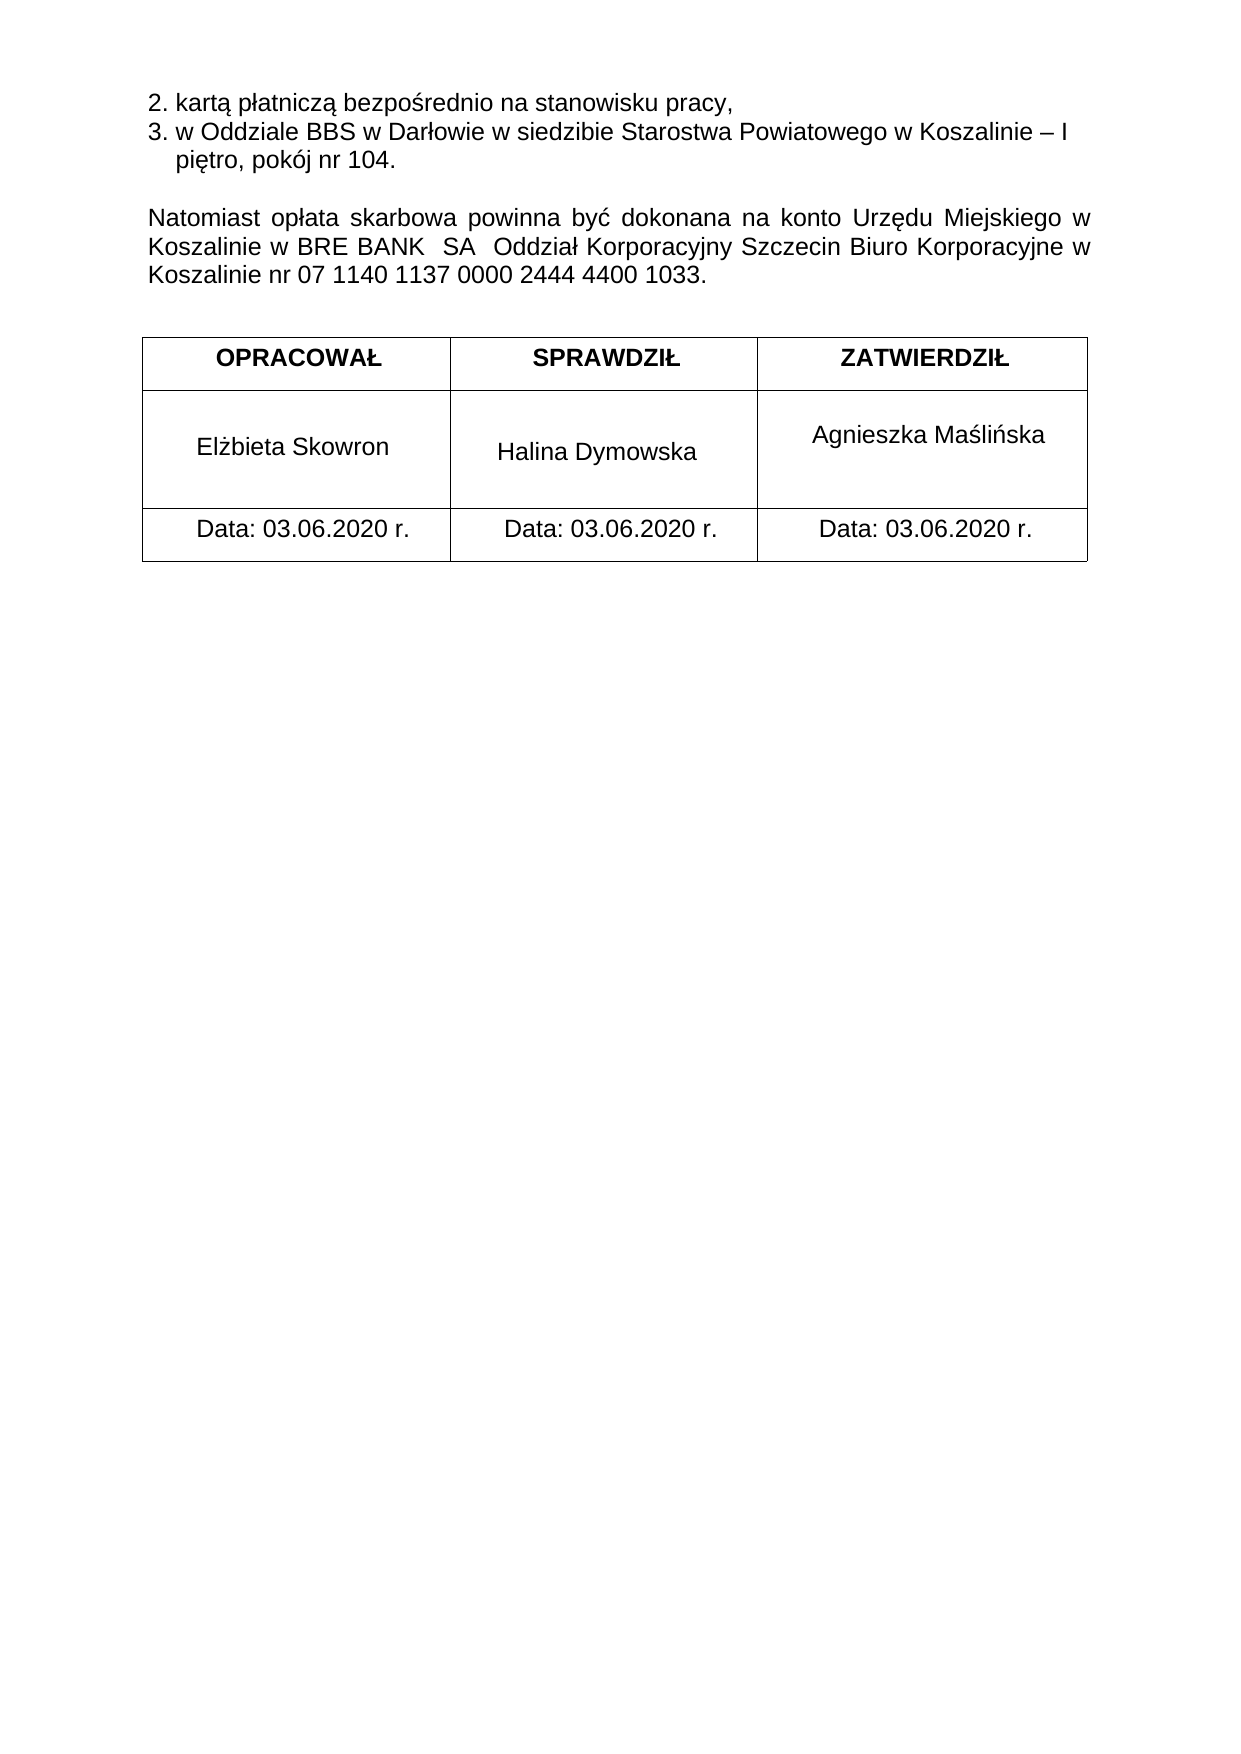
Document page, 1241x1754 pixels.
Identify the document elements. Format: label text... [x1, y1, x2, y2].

text 2. kartą płatniczą bezpośrednio na stanowisku pracy, [148, 88, 1092, 117]
table_cell Data: 03.06.2020 r. [143, 509, 450, 561]
table_header OPRACOWAŁ [143, 338, 450, 390]
text piętro, pokój nr 104. [148, 145, 1092, 174]
table_header SPRAWDZIŁ [451, 338, 757, 390]
table_cell Halina Dymowska [451, 391, 757, 508]
table_cell Data: 03.06.2020 r. [758, 509, 1087, 561]
text Natomiast opłata skarbowa powinna być dokonana na konto Urzędu Miejskiego w Koszalinie w BRE BANK SA Oddział Korporacyjny Szczecin Biuro Korporacyjne w Koszalinie nr 07 1140 1137 0000 2444 4400 1033. [148, 203, 1092, 289]
table_cell Elżbieta Skowron [143, 391, 450, 508]
table_cell Data: 03.06.2020 r. [451, 509, 757, 561]
table_cell Agnieszka Maślińska [758, 391, 1087, 508]
table_header ZATWIERDZIŁ [758, 338, 1087, 390]
text 3. w Oddziale BBS w Darłowie w siedzibie Starostwa Powiatowego w Koszalinie – I [148, 117, 1092, 145]
